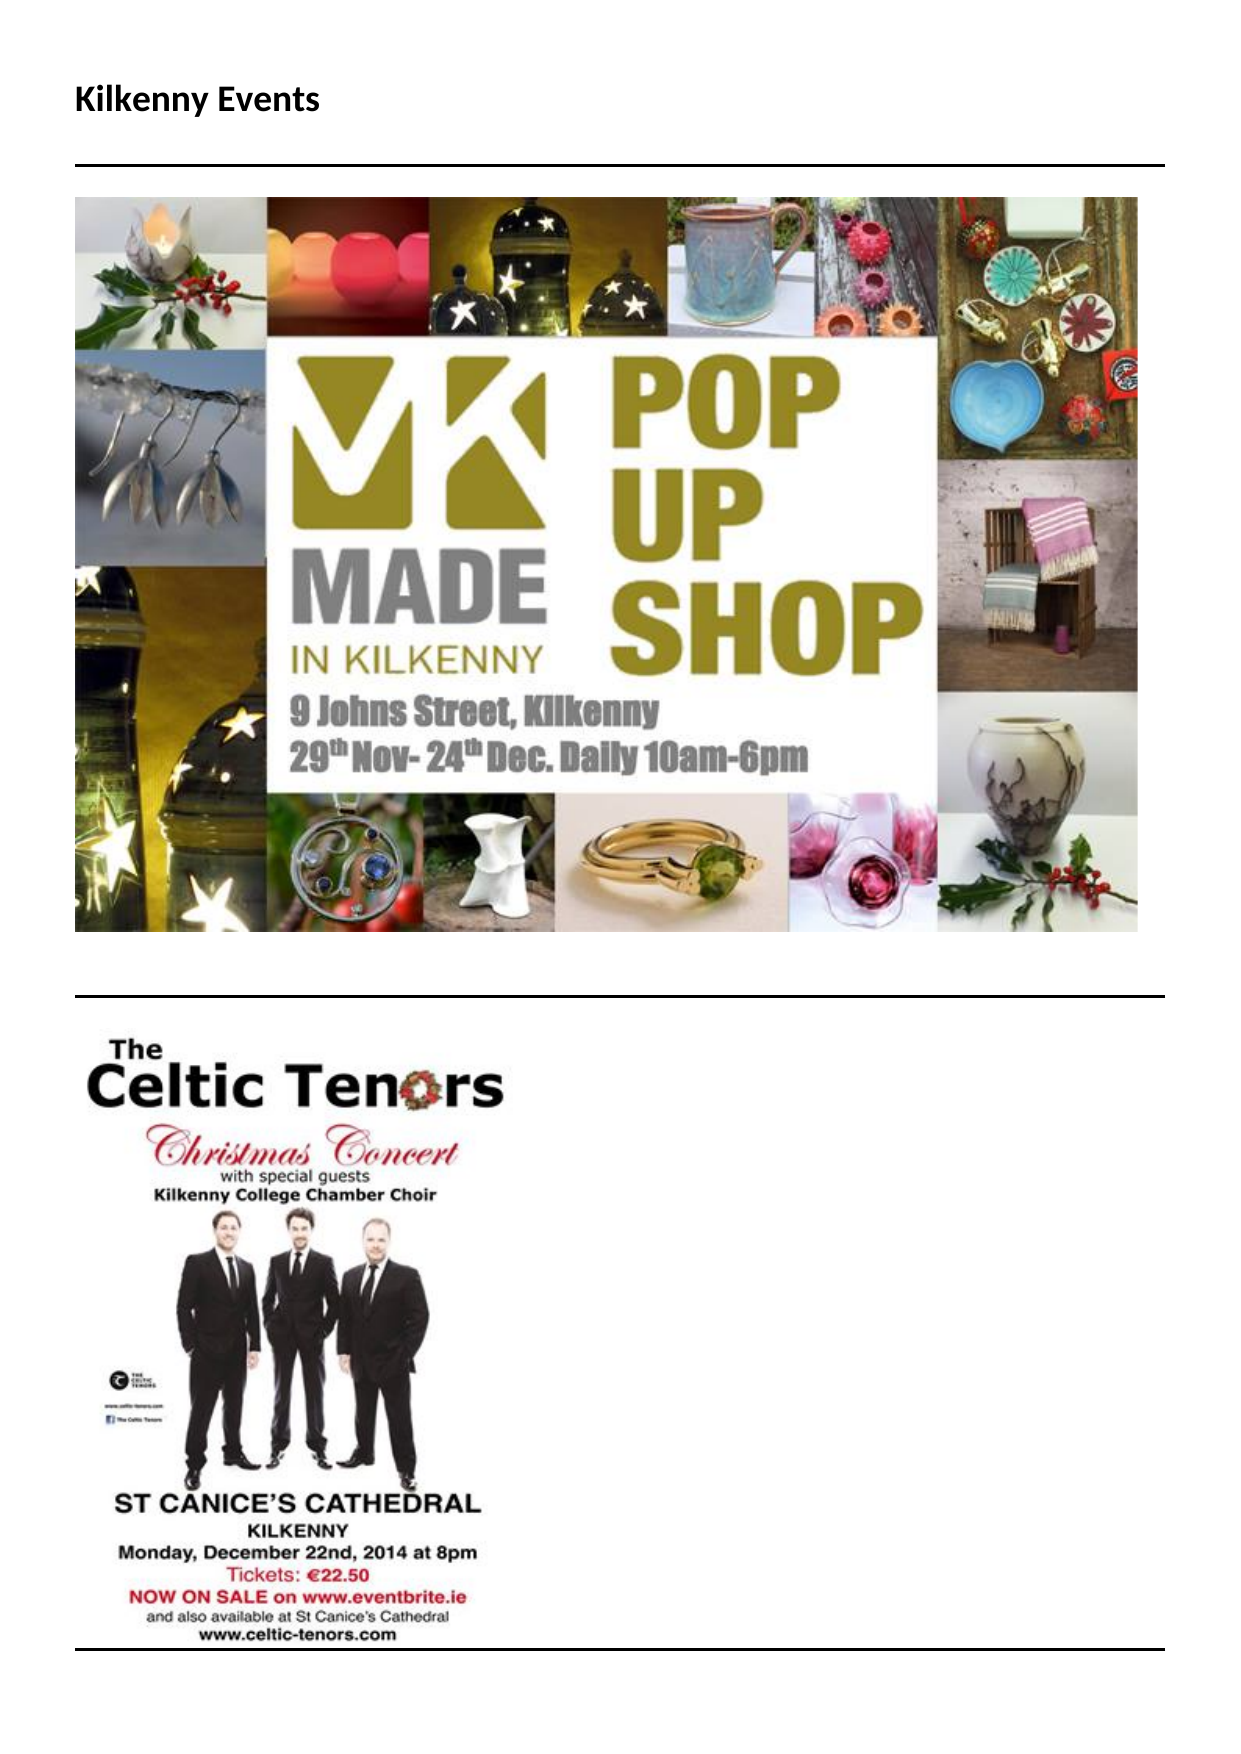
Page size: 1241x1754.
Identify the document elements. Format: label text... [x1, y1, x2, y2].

picture [75, 1028, 516, 1646]
picture [75, 197, 1138, 932]
text Kilkenny Events [75, 75, 1165, 121]
